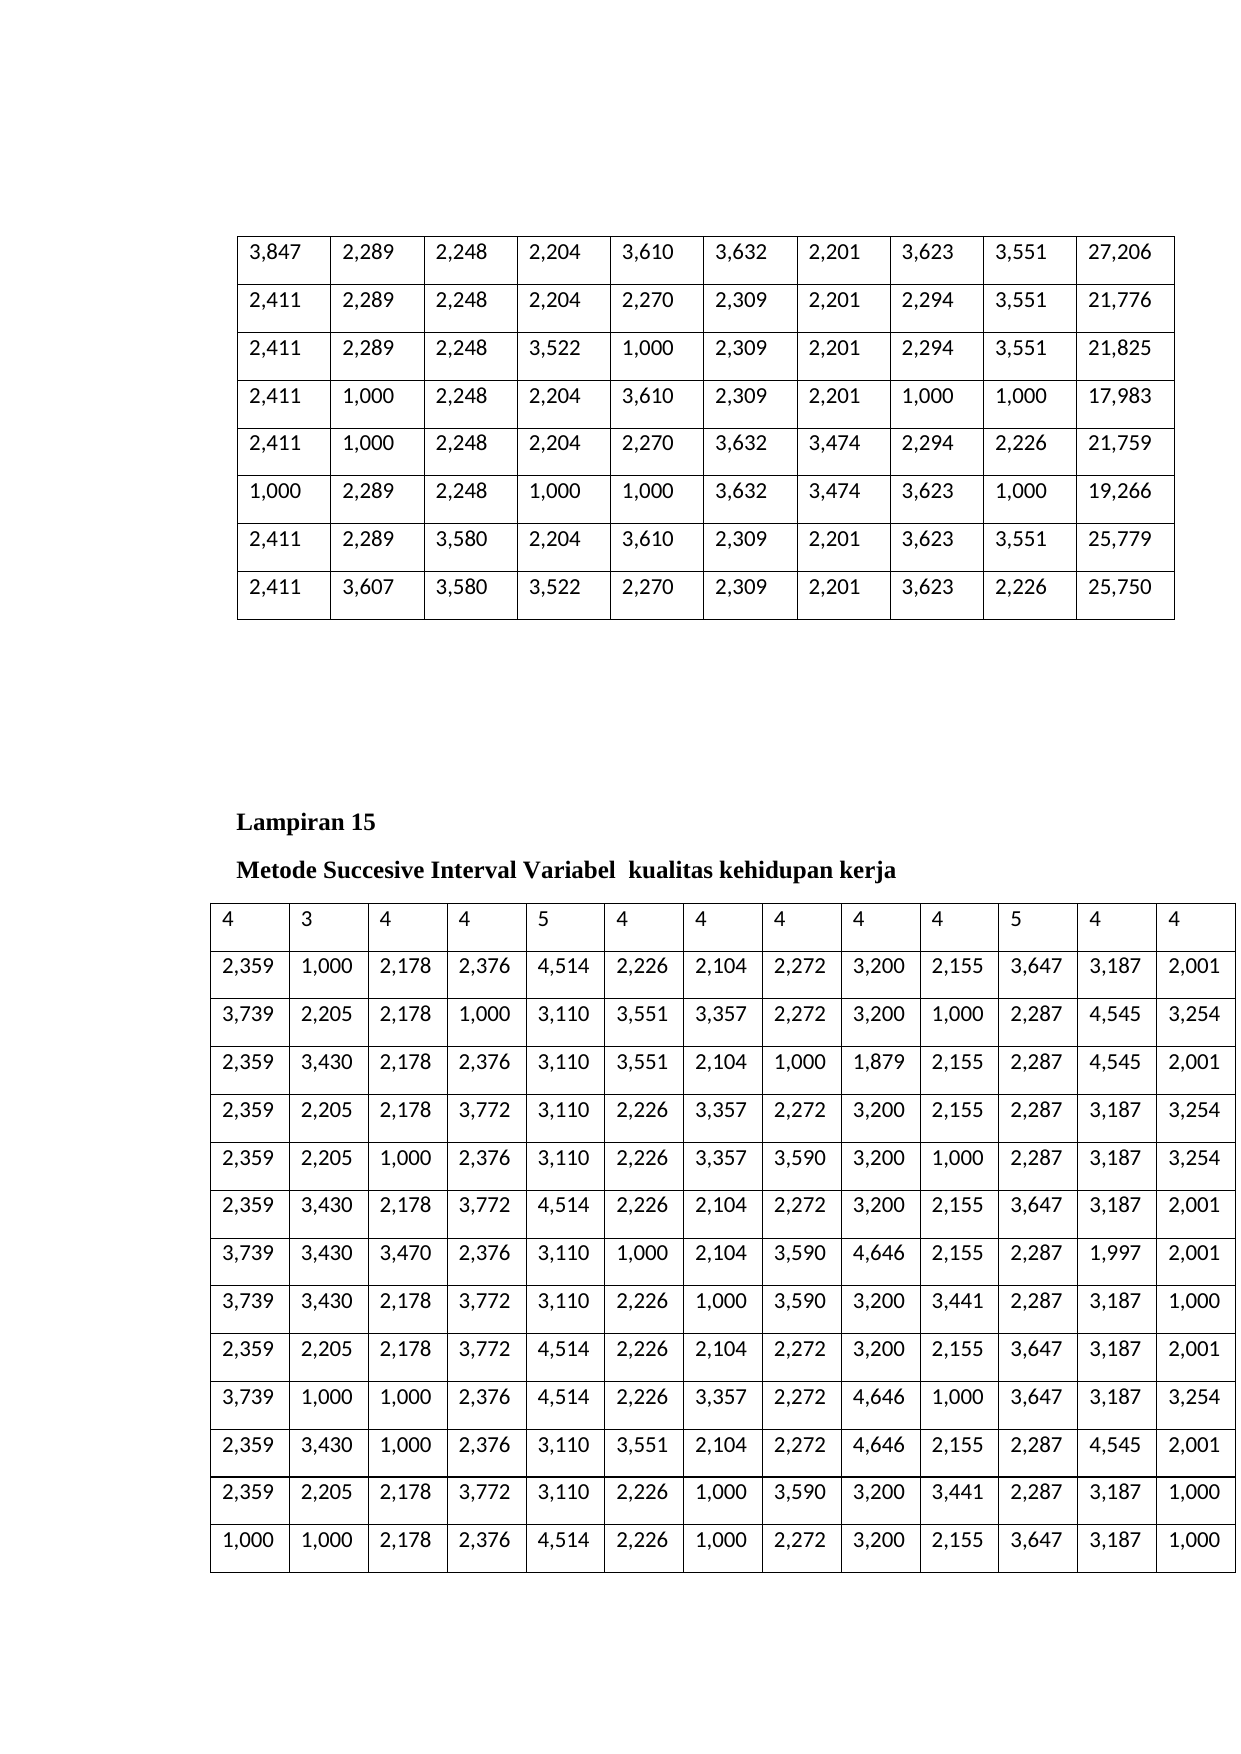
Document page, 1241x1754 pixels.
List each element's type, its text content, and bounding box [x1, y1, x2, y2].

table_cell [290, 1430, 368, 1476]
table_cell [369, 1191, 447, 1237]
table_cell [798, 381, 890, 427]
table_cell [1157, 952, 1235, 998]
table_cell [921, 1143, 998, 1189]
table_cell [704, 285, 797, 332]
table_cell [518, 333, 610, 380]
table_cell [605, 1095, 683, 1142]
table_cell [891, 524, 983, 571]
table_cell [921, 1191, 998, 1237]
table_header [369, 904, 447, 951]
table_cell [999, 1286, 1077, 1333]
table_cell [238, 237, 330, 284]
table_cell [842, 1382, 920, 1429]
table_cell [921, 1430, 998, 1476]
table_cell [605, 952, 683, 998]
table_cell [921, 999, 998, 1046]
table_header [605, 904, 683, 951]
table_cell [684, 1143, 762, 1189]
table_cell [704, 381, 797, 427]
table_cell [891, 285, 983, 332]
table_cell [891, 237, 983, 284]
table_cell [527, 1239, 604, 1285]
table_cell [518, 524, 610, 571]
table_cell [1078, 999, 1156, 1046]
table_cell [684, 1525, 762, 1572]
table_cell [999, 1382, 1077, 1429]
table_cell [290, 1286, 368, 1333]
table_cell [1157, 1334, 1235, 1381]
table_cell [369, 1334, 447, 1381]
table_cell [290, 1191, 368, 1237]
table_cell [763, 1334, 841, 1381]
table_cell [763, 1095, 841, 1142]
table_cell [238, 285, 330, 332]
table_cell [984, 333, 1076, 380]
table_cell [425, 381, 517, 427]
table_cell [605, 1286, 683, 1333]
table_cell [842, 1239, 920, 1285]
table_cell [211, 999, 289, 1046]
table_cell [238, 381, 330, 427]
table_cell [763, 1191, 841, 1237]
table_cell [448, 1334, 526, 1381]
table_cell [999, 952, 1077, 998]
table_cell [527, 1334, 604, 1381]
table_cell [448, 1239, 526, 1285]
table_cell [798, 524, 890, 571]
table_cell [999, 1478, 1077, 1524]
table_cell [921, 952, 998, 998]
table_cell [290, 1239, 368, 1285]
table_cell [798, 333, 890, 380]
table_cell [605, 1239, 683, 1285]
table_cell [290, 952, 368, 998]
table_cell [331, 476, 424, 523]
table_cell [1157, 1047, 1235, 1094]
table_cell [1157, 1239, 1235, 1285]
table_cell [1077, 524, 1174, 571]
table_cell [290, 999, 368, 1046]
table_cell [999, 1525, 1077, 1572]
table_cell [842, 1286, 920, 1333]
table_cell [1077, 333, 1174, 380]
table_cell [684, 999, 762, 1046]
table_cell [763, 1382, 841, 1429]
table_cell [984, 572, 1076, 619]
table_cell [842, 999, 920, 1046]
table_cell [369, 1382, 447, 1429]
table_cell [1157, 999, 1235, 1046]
text Metode Succesive Interval Variabel kualitas kehidupan kerja [236, 855, 1063, 884]
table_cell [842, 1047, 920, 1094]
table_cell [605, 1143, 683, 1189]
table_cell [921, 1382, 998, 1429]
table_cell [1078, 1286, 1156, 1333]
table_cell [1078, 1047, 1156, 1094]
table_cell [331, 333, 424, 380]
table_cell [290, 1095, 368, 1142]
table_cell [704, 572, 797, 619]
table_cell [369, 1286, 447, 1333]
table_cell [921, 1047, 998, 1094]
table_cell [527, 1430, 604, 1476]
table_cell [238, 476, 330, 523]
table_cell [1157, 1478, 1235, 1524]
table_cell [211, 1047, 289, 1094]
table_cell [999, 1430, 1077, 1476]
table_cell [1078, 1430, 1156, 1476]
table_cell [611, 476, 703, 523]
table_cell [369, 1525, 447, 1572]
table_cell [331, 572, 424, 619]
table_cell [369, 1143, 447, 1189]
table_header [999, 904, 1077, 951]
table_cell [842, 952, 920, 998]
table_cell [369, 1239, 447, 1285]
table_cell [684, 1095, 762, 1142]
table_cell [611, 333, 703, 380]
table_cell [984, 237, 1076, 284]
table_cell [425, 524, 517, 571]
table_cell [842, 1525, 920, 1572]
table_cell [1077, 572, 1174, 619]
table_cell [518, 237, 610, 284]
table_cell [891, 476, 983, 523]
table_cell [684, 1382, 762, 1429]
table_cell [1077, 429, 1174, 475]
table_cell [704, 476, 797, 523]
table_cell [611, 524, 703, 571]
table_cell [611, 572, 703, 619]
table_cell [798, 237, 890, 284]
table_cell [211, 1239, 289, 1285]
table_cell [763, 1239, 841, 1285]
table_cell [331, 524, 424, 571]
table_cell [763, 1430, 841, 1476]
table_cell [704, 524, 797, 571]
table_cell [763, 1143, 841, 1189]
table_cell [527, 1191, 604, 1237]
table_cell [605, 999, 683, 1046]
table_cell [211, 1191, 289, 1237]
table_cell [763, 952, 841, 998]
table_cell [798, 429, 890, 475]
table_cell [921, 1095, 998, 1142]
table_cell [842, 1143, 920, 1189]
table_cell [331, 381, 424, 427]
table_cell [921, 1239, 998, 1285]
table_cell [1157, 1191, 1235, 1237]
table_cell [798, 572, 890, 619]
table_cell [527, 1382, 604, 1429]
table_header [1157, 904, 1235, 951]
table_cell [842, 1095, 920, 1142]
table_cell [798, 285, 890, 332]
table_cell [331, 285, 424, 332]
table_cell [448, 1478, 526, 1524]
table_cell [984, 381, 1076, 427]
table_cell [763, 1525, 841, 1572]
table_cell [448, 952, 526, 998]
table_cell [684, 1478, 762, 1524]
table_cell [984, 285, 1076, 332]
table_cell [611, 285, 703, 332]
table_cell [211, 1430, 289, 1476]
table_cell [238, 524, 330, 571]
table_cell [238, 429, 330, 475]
text Lampiran 15 [236, 807, 1063, 836]
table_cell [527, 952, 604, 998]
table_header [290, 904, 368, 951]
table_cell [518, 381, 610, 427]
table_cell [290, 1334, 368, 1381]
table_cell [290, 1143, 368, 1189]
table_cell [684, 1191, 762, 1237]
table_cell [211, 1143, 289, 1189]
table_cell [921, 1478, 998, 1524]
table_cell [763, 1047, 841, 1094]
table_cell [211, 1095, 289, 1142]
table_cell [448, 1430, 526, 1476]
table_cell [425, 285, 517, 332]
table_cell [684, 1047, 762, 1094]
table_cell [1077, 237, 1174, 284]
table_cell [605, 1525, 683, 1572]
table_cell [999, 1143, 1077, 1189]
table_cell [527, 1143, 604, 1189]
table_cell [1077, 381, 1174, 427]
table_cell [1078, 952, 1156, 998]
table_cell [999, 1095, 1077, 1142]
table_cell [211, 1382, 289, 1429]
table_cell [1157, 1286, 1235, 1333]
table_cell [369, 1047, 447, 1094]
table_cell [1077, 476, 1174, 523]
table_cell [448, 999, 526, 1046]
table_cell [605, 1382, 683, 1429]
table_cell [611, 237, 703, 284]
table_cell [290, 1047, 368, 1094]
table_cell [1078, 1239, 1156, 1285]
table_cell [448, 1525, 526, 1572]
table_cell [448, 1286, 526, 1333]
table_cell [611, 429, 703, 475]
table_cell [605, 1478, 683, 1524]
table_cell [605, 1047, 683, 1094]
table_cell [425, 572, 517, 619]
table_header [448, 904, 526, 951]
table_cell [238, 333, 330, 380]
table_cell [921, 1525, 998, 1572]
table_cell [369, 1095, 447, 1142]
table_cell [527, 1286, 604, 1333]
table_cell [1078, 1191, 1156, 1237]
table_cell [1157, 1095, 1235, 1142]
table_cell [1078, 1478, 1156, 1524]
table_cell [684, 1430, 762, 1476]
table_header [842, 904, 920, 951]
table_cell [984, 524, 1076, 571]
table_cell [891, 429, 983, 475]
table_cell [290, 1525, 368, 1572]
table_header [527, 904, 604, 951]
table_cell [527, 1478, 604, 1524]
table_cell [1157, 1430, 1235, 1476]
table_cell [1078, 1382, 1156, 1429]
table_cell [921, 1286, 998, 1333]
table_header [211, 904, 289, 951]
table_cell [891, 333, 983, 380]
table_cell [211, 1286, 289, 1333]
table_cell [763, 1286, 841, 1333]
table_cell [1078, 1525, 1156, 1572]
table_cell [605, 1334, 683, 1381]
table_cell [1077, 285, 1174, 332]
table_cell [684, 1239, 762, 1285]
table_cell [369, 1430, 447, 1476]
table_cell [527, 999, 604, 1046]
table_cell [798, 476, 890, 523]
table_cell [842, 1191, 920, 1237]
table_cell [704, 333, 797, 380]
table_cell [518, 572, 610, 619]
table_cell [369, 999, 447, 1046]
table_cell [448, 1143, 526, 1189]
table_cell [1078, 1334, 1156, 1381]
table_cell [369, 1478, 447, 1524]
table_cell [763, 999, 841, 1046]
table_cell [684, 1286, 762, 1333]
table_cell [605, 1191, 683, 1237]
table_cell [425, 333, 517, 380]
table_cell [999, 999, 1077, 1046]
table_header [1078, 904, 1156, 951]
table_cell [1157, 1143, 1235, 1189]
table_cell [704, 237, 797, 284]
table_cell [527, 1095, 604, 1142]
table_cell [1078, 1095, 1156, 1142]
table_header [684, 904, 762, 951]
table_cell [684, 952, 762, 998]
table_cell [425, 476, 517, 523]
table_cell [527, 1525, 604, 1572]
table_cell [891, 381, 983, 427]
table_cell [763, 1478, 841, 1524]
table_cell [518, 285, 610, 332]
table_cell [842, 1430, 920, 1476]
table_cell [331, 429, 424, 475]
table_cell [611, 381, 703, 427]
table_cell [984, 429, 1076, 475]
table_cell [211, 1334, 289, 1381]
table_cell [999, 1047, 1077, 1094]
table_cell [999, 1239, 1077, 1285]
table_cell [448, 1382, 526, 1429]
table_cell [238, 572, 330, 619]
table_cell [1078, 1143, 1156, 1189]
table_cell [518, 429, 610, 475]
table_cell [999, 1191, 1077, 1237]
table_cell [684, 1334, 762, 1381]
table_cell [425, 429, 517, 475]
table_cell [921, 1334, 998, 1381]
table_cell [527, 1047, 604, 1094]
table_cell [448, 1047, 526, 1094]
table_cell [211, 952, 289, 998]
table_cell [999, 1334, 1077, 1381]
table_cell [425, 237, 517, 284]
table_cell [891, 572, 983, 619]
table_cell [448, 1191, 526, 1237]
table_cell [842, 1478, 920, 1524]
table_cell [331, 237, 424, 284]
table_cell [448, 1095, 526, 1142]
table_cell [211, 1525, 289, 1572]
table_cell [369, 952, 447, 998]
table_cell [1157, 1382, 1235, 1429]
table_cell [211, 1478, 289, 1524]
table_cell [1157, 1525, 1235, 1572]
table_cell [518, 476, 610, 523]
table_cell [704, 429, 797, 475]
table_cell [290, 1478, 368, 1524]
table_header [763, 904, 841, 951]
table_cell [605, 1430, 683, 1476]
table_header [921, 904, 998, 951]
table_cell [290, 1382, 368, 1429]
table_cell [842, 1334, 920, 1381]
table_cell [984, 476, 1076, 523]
